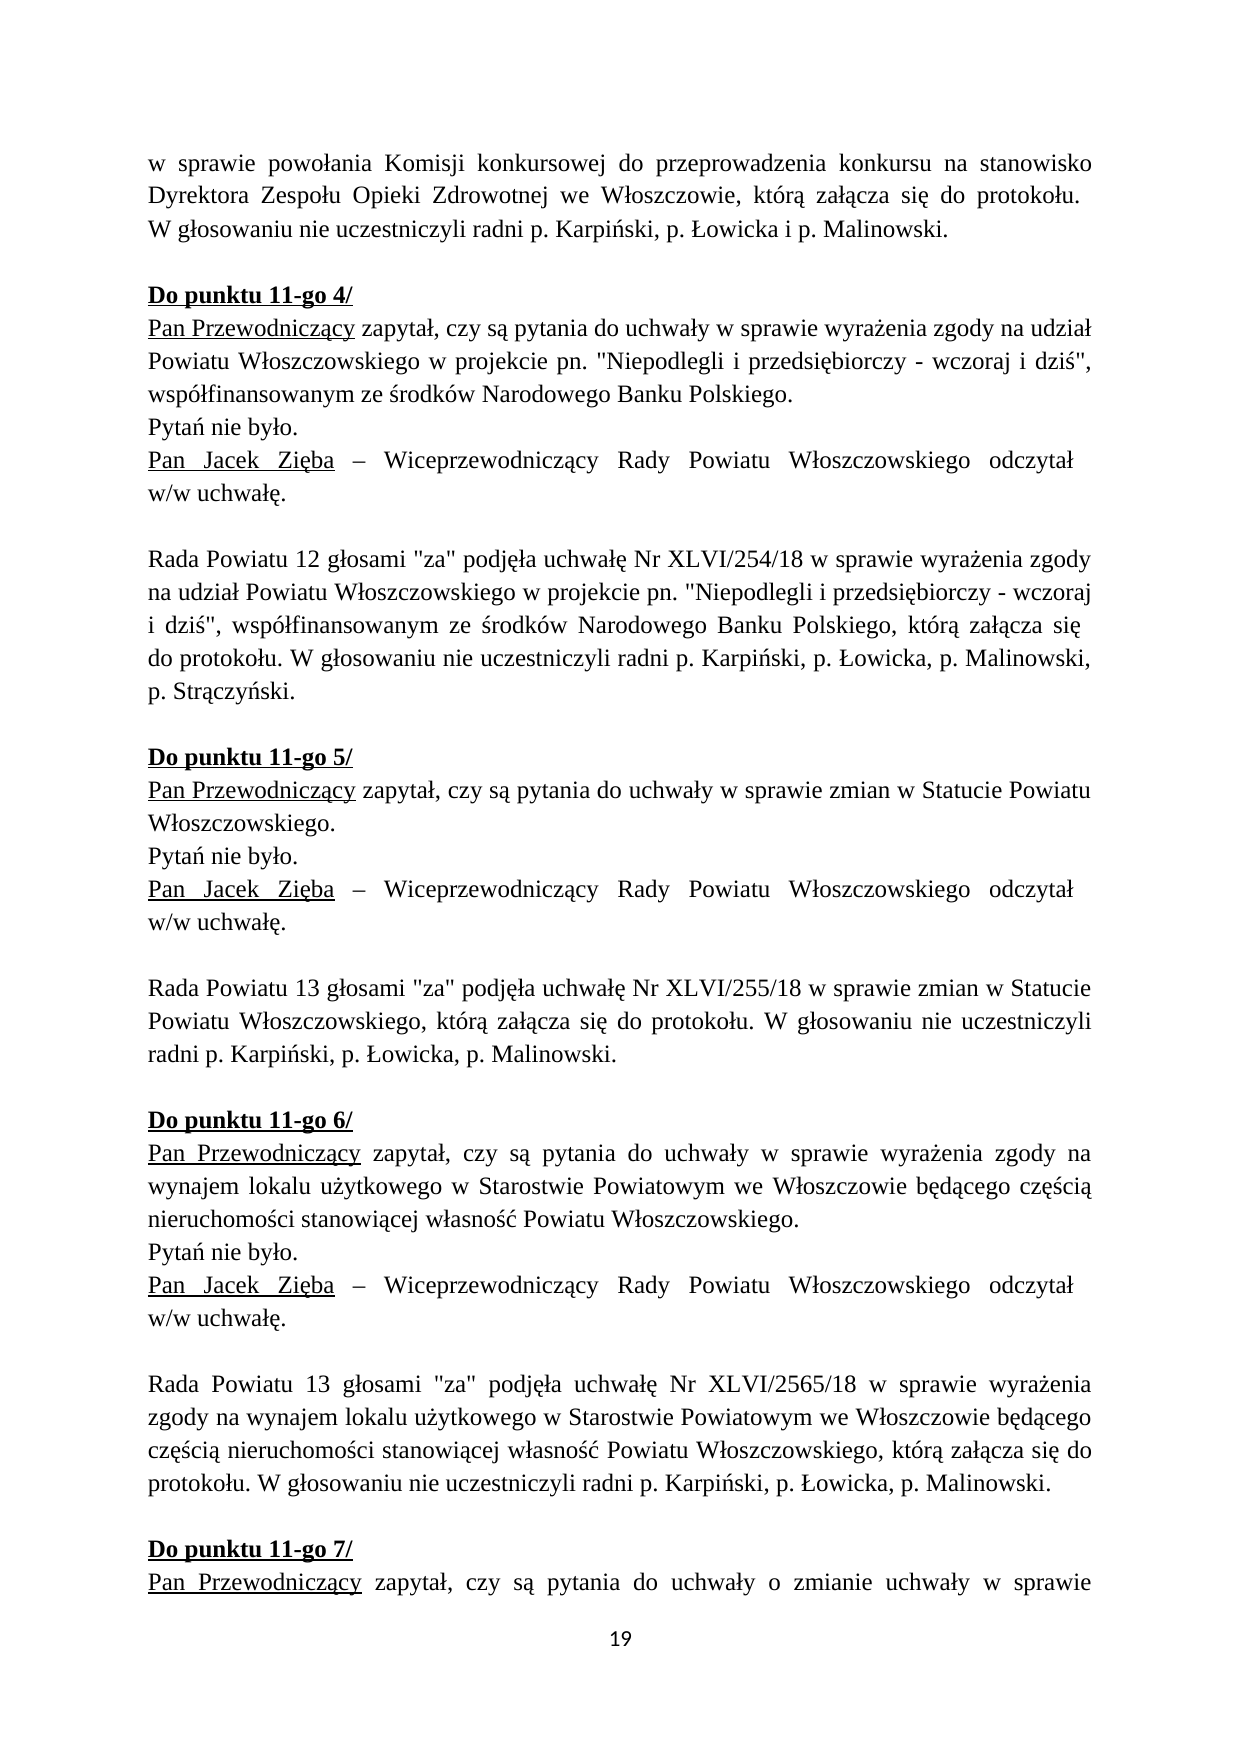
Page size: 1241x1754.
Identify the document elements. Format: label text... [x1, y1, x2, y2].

text Pan Jacek Zięba – Wiceprzewodniczący Rady Powiatu Włoszczowskiego odczytał w/w uchwałę. [148, 445, 1093, 507]
text Pan Przewodniczący zapytał, czy są pytania do uchwały w sprawie zmian w Statucie Powiatu Włoszczowskiego. [148, 775, 1093, 837]
text Do punktu 11-go 6/ [148, 1105, 1093, 1134]
text Pan Przewodniczący zapytał, czy są pytania do uchwały w sprawie wyrażenia zgody na wynajem lokalu użytkowego w Starostwie Powiatowym we Włoszczowie będącego częścią nieruchomości stanowiącej własność Powiatu Włoszczowskiego. [148, 1138, 1093, 1233]
text Pytań nie było. [148, 412, 1093, 441]
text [148, 148, 1093, 242]
text Pan Jacek Zięba – Wiceprzewodniczący Rady Powiatu Włoszczowskiego odczytał w/w uchwałę. [148, 1270, 1093, 1332]
text Do punktu 11-go 4/ [148, 280, 1093, 308]
text Pytań nie było. [148, 841, 1093, 870]
text Pytań nie było. [148, 1237, 1093, 1266]
text Rada Powiatu 13 głosami "za" podjęła uchwałę Nr XLVI/255/18 w sprawie zmian w Statucie Powiatu Włoszczowskiego, którą załącza się do protokołu. W głosowaniu nie uczestniczyli radni p. Karpiński, p. Łowicka, p. Malinowski. [148, 973, 1093, 1068]
text Rada Powiatu 12 głosami "za" podjęła uchwałę Nr XLVI/254/18 w sprawie wyrażenia zgody na udział Powiatu Włoszczowskiego w projekcie pn. "Niepodlegli i przedsiębiorczy - wczoraj i dziś", współfinansowanym ze środków Narodowego Banku Polskiego, którą załącza się do protokołu. W głosowaniu nie uczestniczyli radni p. Karpiński, p. Łowicka, p. Malinowski, p. Strączyński. [148, 544, 1093, 705]
text Do punktu 11-go 7/ [148, 1534, 1093, 1563]
text Do punktu 11-go 5/ [148, 742, 1093, 771]
text Pan Przewodniczący zapytał, czy są pytania do uchwały w sprawie wyrażenia zgody na udział Powiatu Włoszczowskiego w projekcie pn. "Niepodlegli i przedsiębiorczy - wczoraj i dziś", współfinansowanym ze środków Narodowego Banku Polskiego. [148, 313, 1093, 407]
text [148, 1567, 1093, 1596]
text Rada Powiatu 13 głosami "za" podjęła uchwałę Nr XLVI/2565/18 w sprawie wyrażenia zgody na wynajem lokalu użytkowego w Starostwie Powiatowym we Włoszczowie będącego częścią nieruchomości stanowiącej własność Powiatu Włoszczowskiego, którą załącza się do protokołu. W głosowaniu nie uczestniczyli radni p. Karpiński, p. Łowicka, p. Malinowski. [148, 1369, 1093, 1497]
text Pan Jacek Zięba – Wiceprzewodniczący Rady Powiatu Włoszczowskiego odczytał w/w uchwałę. [148, 874, 1093, 936]
